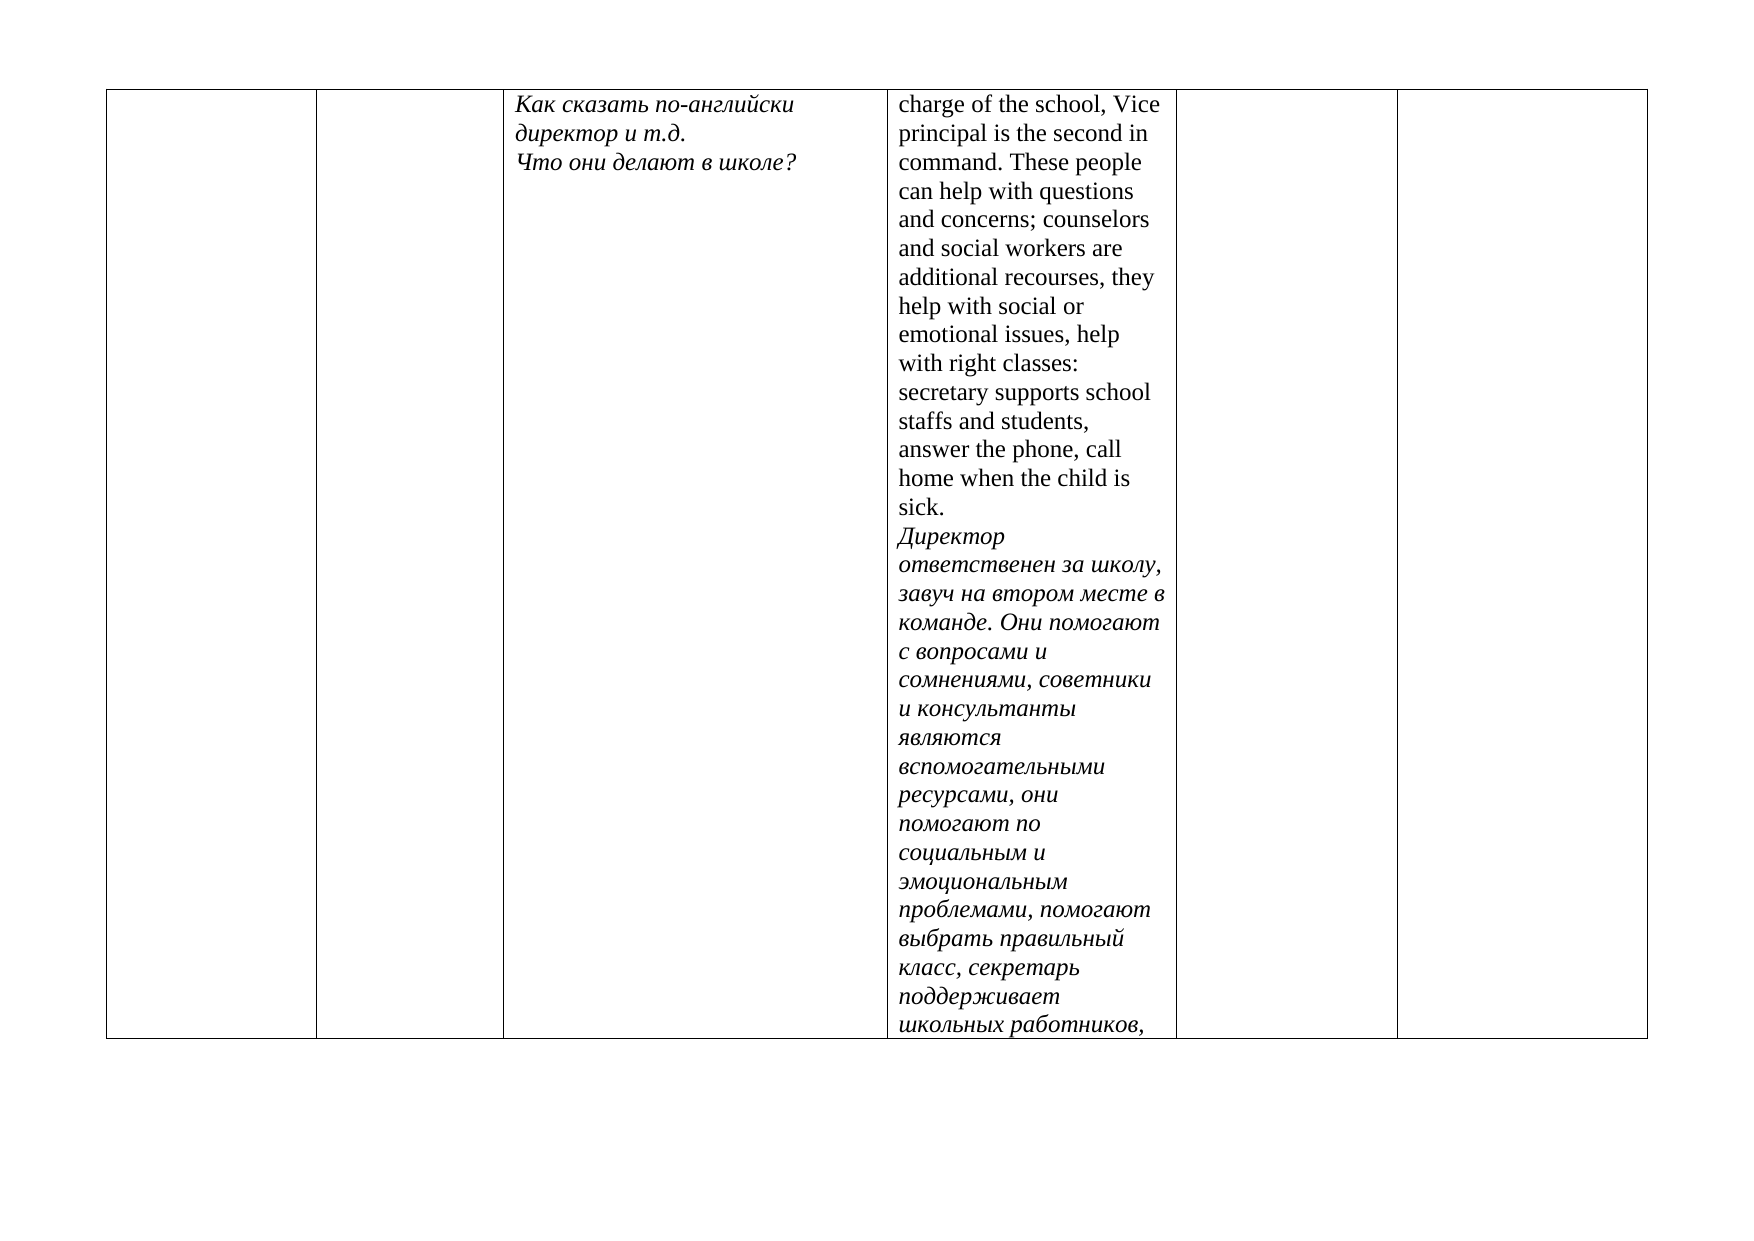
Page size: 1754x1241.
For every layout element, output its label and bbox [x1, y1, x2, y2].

table_cell [1177, 90, 1397, 1038]
table_cell [888, 90, 1176, 1038]
table_cell [317, 90, 503, 1038]
table_cell [107, 90, 316, 1038]
table_cell [1398, 90, 1647, 1038]
table_cell [504, 90, 887, 1038]
